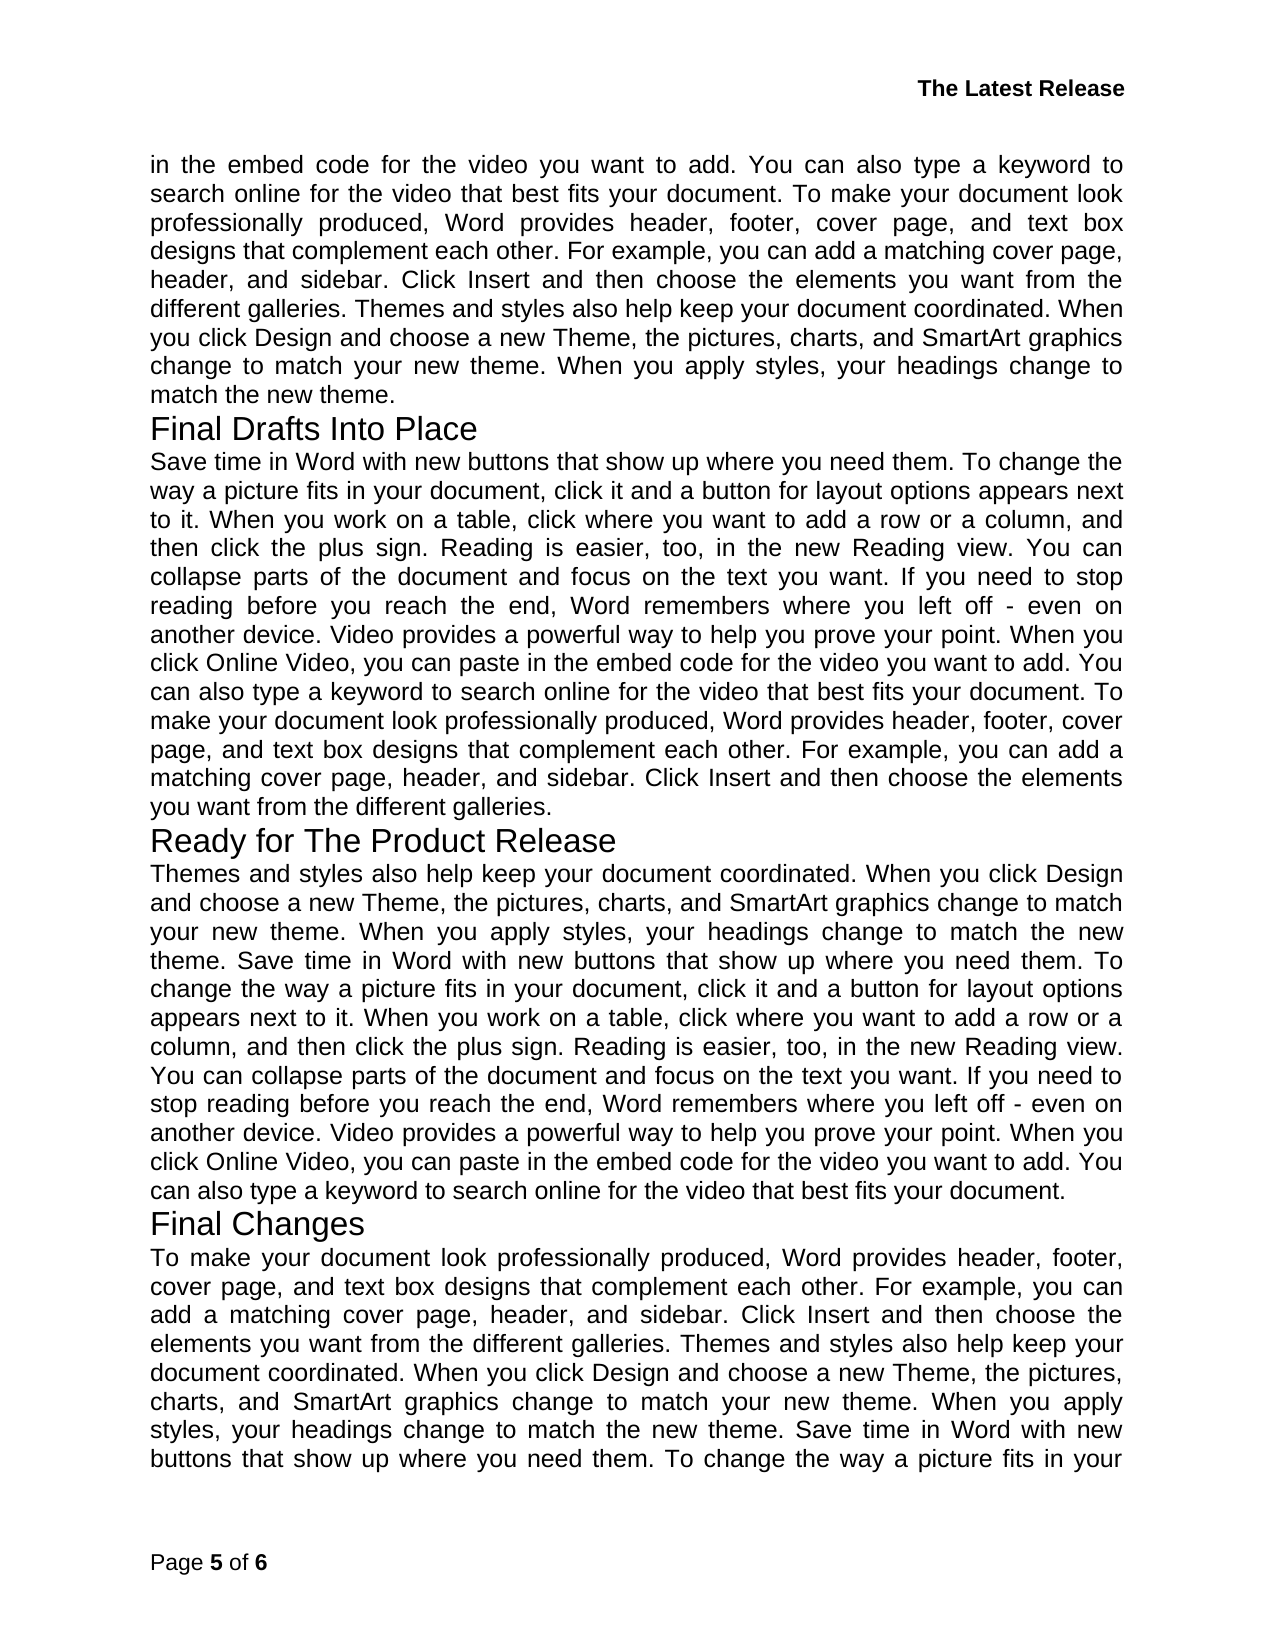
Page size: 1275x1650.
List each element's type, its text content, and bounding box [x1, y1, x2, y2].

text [150, 1243, 1125, 1473]
text Ready for The Product Release [150, 821, 1125, 859]
text Save time in Word with new buttons that show up where you need them. To change the way a picture fits in your document, click it and a button for layout options appears next to it. When you work on a table, click where you want to add a row or a column, and then click the plus sign. Reading is easier, too, in the new Reading view. You can collapse parts of the document and focus on the text you want. If you need to stop reading before you reach the end, Word remembers where you left off - even on another device. Video provides a powerful way to help you prove your point. When you click Online Video, you can paste in the embed code for the video you want to add. You can also type a keyword to search online for the video that best fits your document. To make your document look professionally produced, Word provides header, footer, cover page, and text box designs that complement each other. For example, you can add a matching cover page, header, and sidebar. Click Insert and then choose the elements you want from the different galleries. [150, 447, 1125, 821]
text Themes and styles also help keep your document coordinated. When you click Design and choose a new Theme, the pictures, charts, and SmartArt graphics change to match your new theme. When you apply styles, your headings change to match the new theme. Save time in Word with new buttons that show up where you need them. To change the way a picture fits in your document, click it and a button for layout options appears next to it. When you work on a table, click where you want to add a row or a column, and then click the plus sign. Reading is easier, too, in the new Reading view. You can collapse parts of the document and focus on the text you want. If you need to stop reading before you reach the end, Word remembers where you left off - even on another device. Video provides a powerful way to help you prove your point. When you click Online Video, you can paste in the embed code for the video you want to add. You can also type a keyword to search online for the video that best fits your document. [150, 859, 1125, 1204]
text Final Changes [150, 1204, 1125, 1243]
text Final Drafts Into Place [150, 409, 1125, 447]
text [150, 150, 1125, 409]
